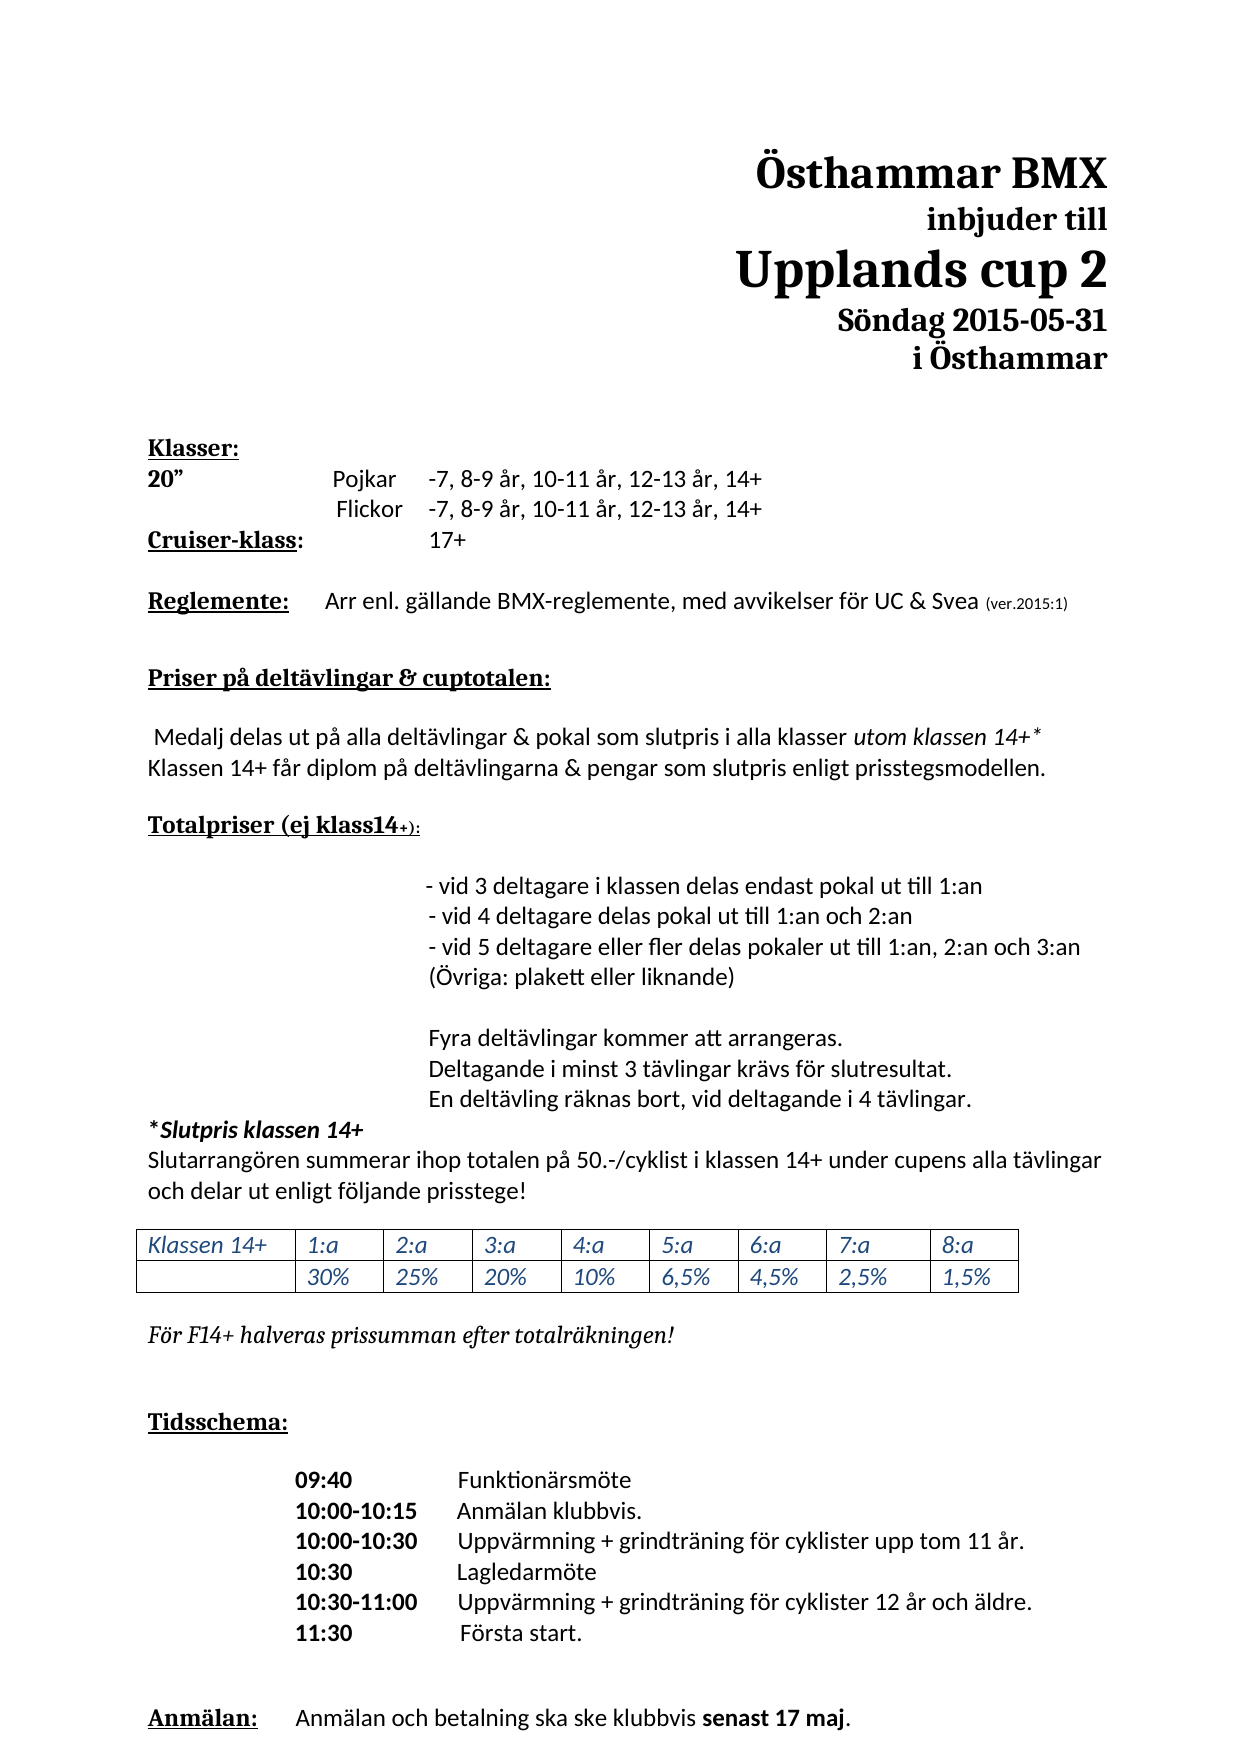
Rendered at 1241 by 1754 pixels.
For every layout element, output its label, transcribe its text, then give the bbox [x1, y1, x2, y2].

table_cell 1,5% [931, 1261, 1018, 1292]
table_cell 25% [384, 1261, 472, 1292]
text Priser på deltävlingar & cuptotalen: [148, 664, 1122, 693]
text - vid 4 deltagare delas pokal ut till 1:an och 2:an [148, 900, 1122, 931]
table_header 1:a [296, 1230, 383, 1260]
text Cruiser-klass: 17+ [148, 524, 1107, 555]
text Östhammar BMX [148, 148, 1107, 200]
text *Slutpris klassen 14+ [148, 1114, 1122, 1144]
table_cell 10% [562, 1261, 649, 1292]
text i Östhammar [148, 339, 1107, 378]
table_cell 20% [473, 1261, 561, 1292]
text 20” Pojkar -7, 8-9 år, 10-11 år, 12-13 år, 14+ [148, 463, 1107, 494]
table_header 7:a [827, 1230, 930, 1260]
text Deltagande i minst 3 tävlingar krävs för slutresultat. [148, 1053, 1122, 1083]
table_header 3:a [473, 1230, 561, 1260]
text Fyra deltävlingar kommer att arrangeras. [148, 1022, 1122, 1053]
table_cell 2,5% [827, 1261, 930, 1292]
text Tidsschema: [148, 1408, 1122, 1436]
text inbjuder till [148, 200, 1107, 239]
text En deltävling räknas bort, vid deltagande i 4 tävlingar. [148, 1083, 1122, 1114]
text Klasser: [148, 434, 1107, 463]
table_header Klassen 14+ [137, 1230, 295, 1260]
text Flickor -7, 8-9 år, 10-11 år, 12-13 år, 14+ [148, 494, 1107, 524]
text Totalpriser (ej klass14+): [148, 811, 1122, 839]
table_header 6:a [739, 1230, 826, 1260]
text 10:30 Lagledarmöte [148, 1556, 1122, 1587]
text 09:40 Funktionärsmöte [148, 1464, 1122, 1495]
text 10:00-10:30 Uppvärmning + grindträning för cyklister upp tom 11 år. [148, 1526, 1122, 1556]
table_cell 6,5% [650, 1261, 738, 1292]
text - vid 3 deltagare i klassen delas endast pokal ut till 1:an [148, 870, 1122, 900]
text 10:00-10:15 Anmälan klubbvis. [148, 1495, 1122, 1526]
table_cell [137, 1261, 295, 1292]
table_header 5:a [650, 1230, 738, 1260]
table_header 4:a [562, 1230, 649, 1260]
table_cell 4,5% [739, 1261, 826, 1292]
text Söndag 2015-05-31 [148, 301, 1107, 339]
table_header 8:a [931, 1230, 1018, 1260]
text - vid 5 deltagare eller fler delas pokaler ut till 1:an, 2:an och 3:an [148, 931, 1122, 961]
text Klassen 14+ får diplom på deltävlingarna & pengar som slutpris enligt prisstegsmodellen. [148, 752, 1122, 783]
text För F14+ halveras prissumman efter totalräkningen! [148, 1321, 1122, 1350]
text 11:30 Första start. [148, 1617, 1122, 1648]
text Medalj delas ut på alla deltävlingar & pokal som slutpris i alla klasser utom klassen 14+* [148, 722, 1122, 752]
text 10:30-11:00 Uppvärmning + grindträning för cyklister 12 år och äldre. [148, 1587, 1122, 1617]
table_header 2:a [384, 1230, 472, 1260]
text Upplands cup 2 [148, 239, 1107, 301]
text Reglemente: Arr enl. gällande BMX-reglemente, med avvikelser för UC & Svea (ver.2015:1) [148, 585, 1122, 616]
table_cell 30% [296, 1261, 383, 1292]
text Slutarrangören summerar ihop totalen på 50.-/cyklist i klassen 14+ under cupens alla tävlingar och delar ut enligt följande prisstege! [148, 1144, 1122, 1206]
text (Övriga: plakett eller liknande) [148, 961, 1122, 992]
text Anmälan: Anmälan och betalning ska ske klubbvis senast 17 maj. [148, 1702, 1122, 1732]
